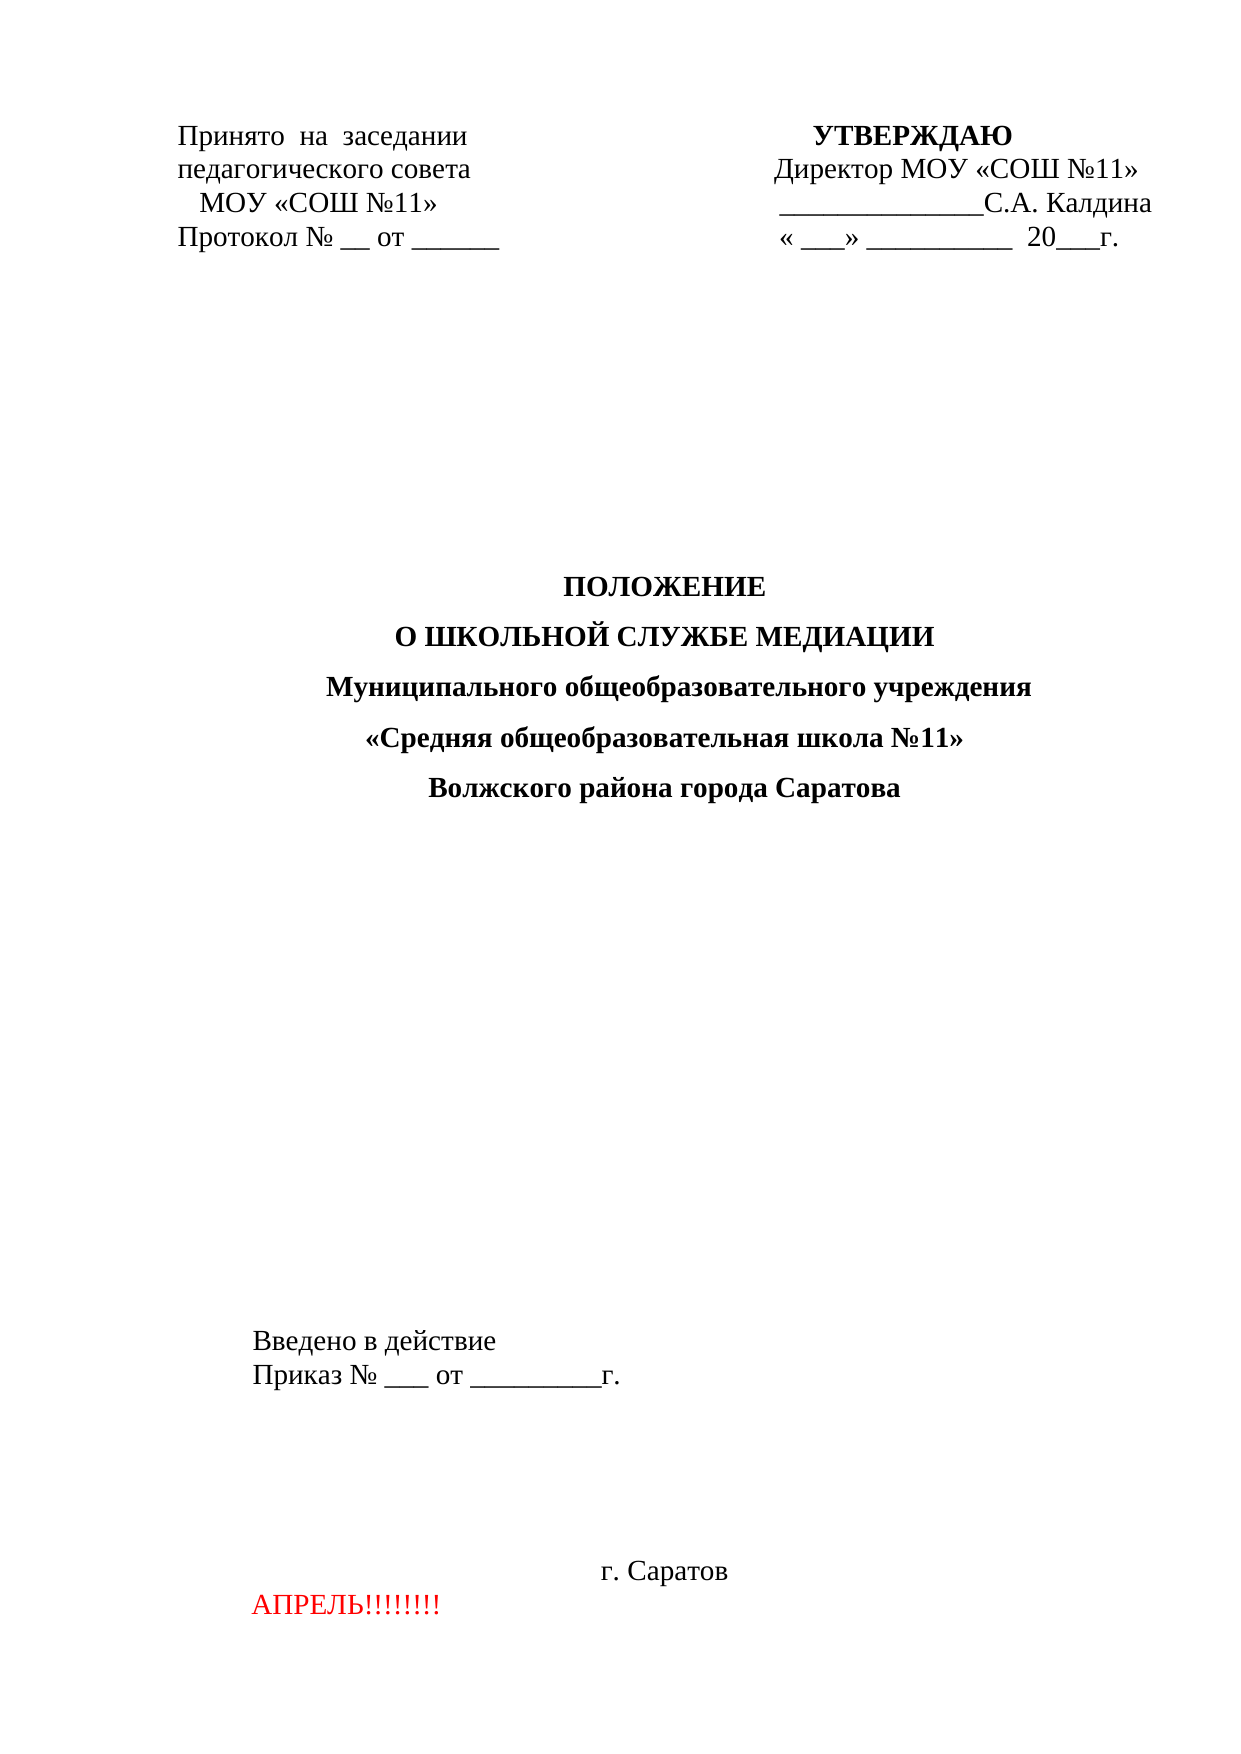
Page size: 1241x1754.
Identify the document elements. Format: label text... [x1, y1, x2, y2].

text Волжского района города Саратова [177, 770, 1152, 803]
text ПОЛОЖЕНИЕ [177, 569, 1152, 602]
table_cell г. Саратов [166, 1486, 1163, 1587]
text О ШКОЛЬНОЙ СЛУЖБЕ МЕДИАЦИИ [177, 619, 1152, 653]
table_header Принято на заседании педагогического совета МОУ «СОШ №11» Протокол № __ от ______ [166, 118, 662, 286]
text «Средняя общеобразовательная школа №11» [177, 720, 1152, 753]
table_header Введено в действие Приказ № ___ от _________г. [166, 1324, 1163, 1486]
table_header УТВЕРЖДАЮ Директор МОУ «СОШ №11» ______________С.А. Калдина « ___» __________ 20___г. [662, 118, 1163, 286]
text Муниципального общеобразовательного учреждения [177, 669, 1152, 703]
text АПРЕЛЬ!!!!!!!! [177, 1587, 1152, 1621]
